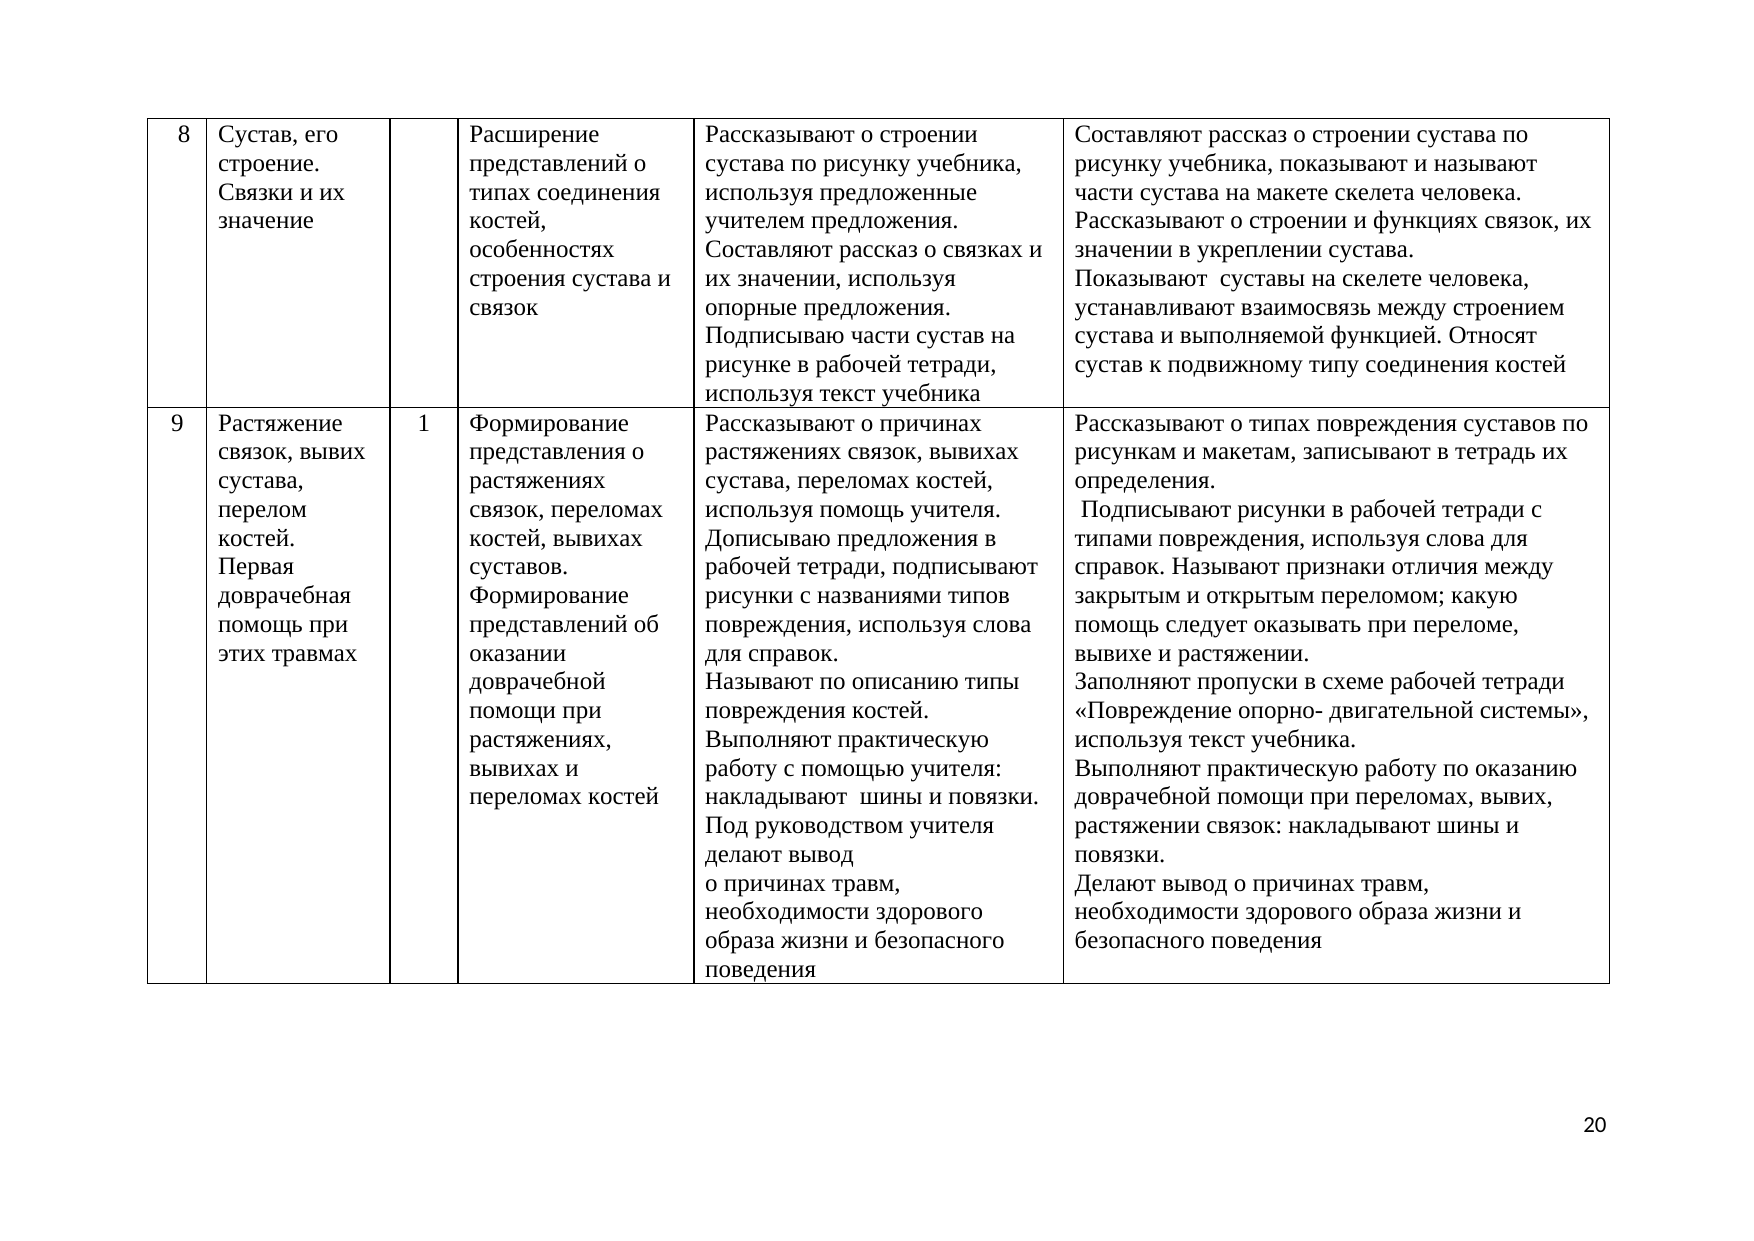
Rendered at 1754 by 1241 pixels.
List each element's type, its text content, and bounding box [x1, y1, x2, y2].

table_cell Рассказывают о типах повреждения суставов по рисункам и макетам, записывают в тетрадь их определения. Подписывают рисунки в рабочей тетради с типами повреждения, используя слова для справок. Называют признаки отличия между закрытым и открытым переломом; какую помощь следует оказывать при переломе, вывихе и растяжении. Заполняют пропуски в схеме рабочей тетради «Повреждение опорно- двигательной системы», используя текст учебника. Выполняют практическую работу по оказанию доврачебной помощи при переломах, вывих, растяжении связок: накладывают шины и повязки. Делают вывод о причинах травм, необходимости здорового образа жизни и безопасного поведения [1064, 408, 1609, 983]
table_cell 1 [391, 408, 457, 983]
table_cell [391, 119, 457, 407]
table_cell Расширение представлений о типах соединения костей, особенностях строения сустава и связок [459, 119, 693, 407]
table_cell 9 [148, 408, 206, 983]
table_cell 8 [148, 119, 206, 407]
table_cell Составляют рассказ о строении сустава по рисунку учебника, показывают и называют части сустава на макете скелета человека. Рассказывают о строении и функциях связок, их значении в укреплении сустава. Показывают суставы на скелете человека, устанавливают взаимосвязь между строением сустава и выполняемой функцией. Относят сустав к подвижному типу соединения костей [1064, 119, 1609, 407]
table_cell Формирование представления о растяжениях связок, переломах костей, вывихах суставов. Формирование представлений об оказании доврачебной помощи при растяжениях, вывихах и переломах костей [459, 408, 693, 983]
table_cell Сустав, его строение. Связки и их значение [207, 119, 389, 407]
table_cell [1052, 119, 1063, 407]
table_cell Растяжение связок, вывих сустава, перелом костей. Первая доврачебная помощь при этих травмах [207, 408, 389, 983]
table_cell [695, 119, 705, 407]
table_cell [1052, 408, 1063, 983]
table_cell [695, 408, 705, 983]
